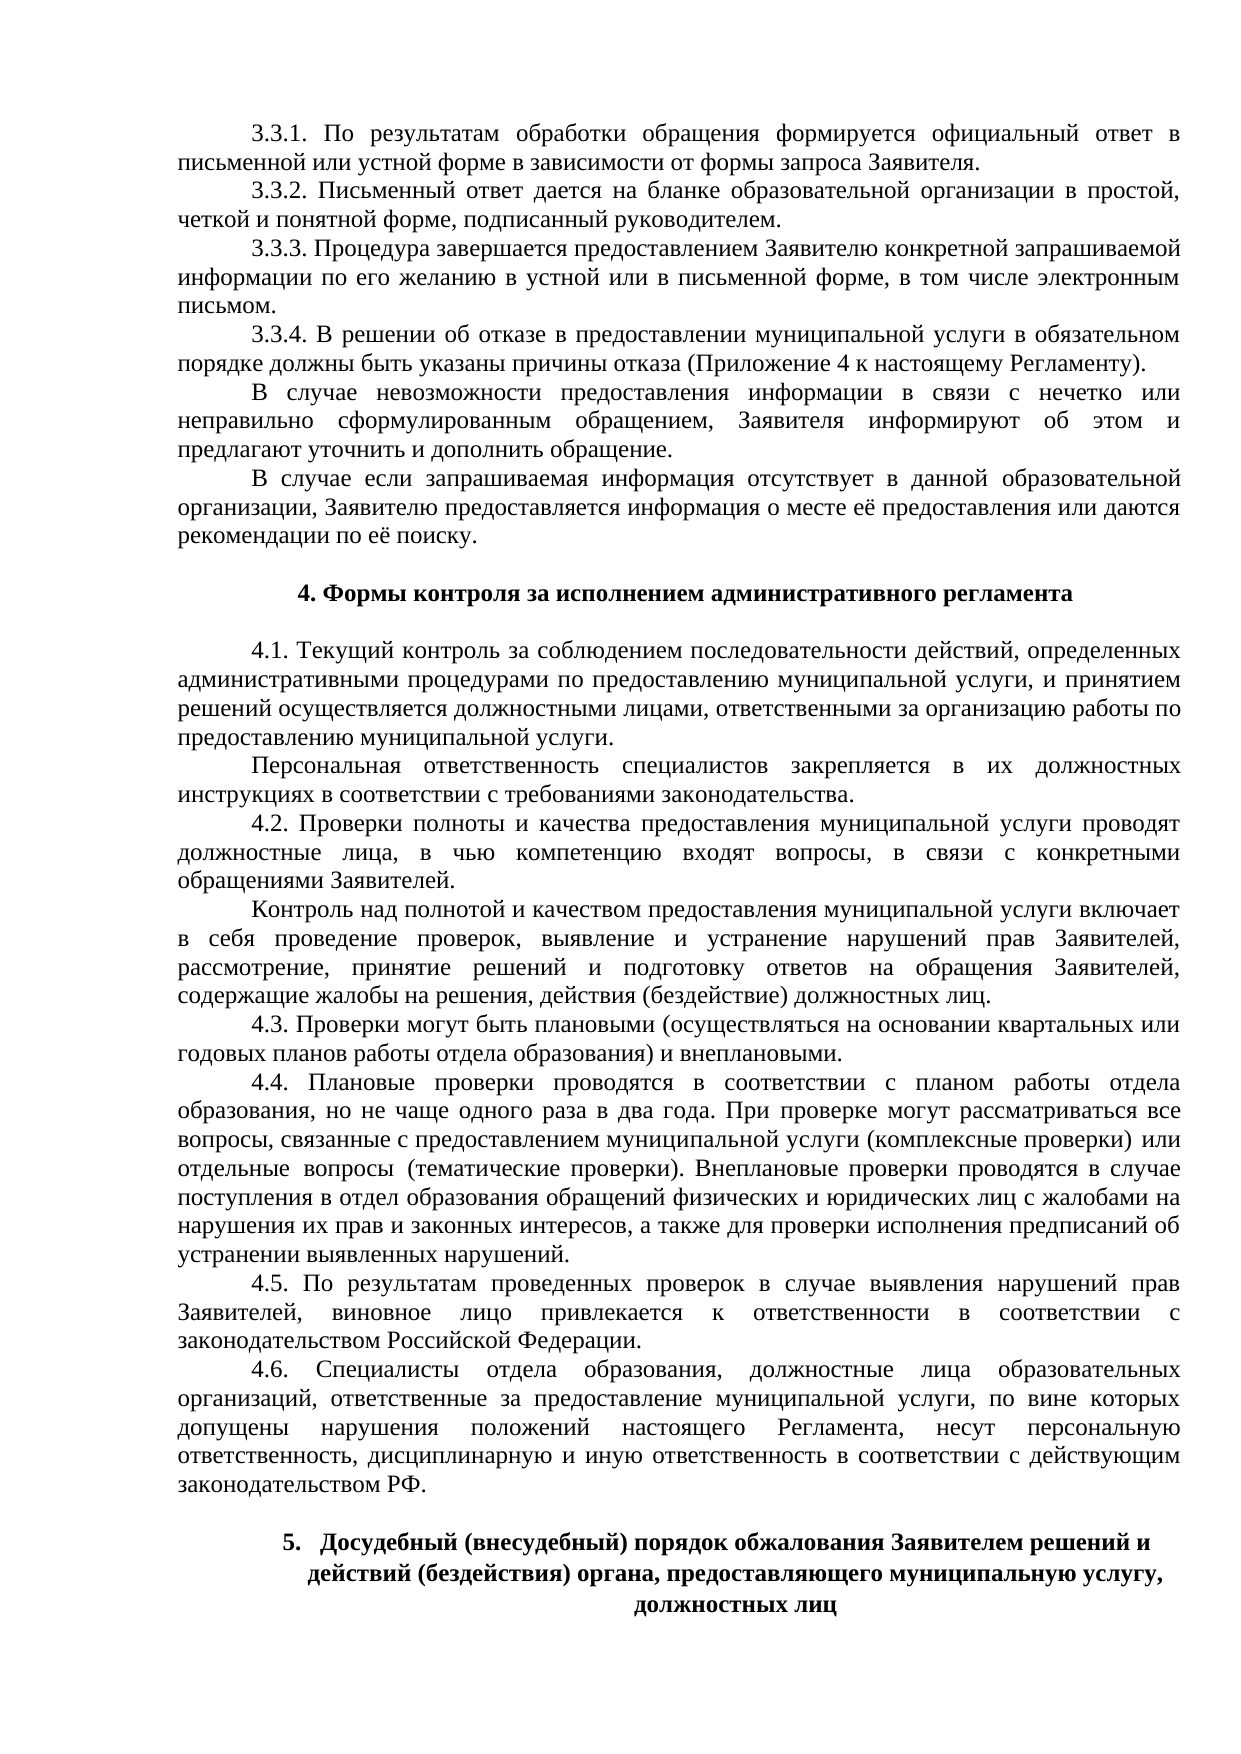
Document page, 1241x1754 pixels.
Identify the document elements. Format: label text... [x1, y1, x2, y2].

text В случае невозможности предоставления информации в связи с нечетко или неправильно сформулированным обращением, Заявителя информируют об этом и предлагают уточнить и дополнить обращение. [177, 377, 1181, 463]
text 4.4. Плановые проверки проводятся в соответствии с планом работы отдела образования, но не чаще одного раза в два года. При проверке могут рассматриваться все вопросы, связанные с предоставлением муниципальной услуги (комплексные проверки) или отдельные вопросы (тематические проверки). Внеплановые проверки проводятся в случае поступления в отдел образования обращений физических и юридических лиц с жалобами на нарушения их прав и законных интересов, а также для проверки исполнения предписаний об устранении выявленных нарушений. [177, 1067, 1181, 1268]
text 4.1. Текущий контроль за соблюдением последовательности действий, определенных административными процедурами по предоставлению муниципальной услуги, и принятием решений осуществляется должностными лицами, ответственными за организацию работы по предоставлению муниципальной услуги. [177, 636, 1181, 751]
text 4.3. Проверки могут быть плановыми (осуществляться на основании квартальных или годовых планов работы отдела образования) и внеплановыми. [177, 1009, 1181, 1067]
list Досудебный (внесудебный) порядок обжалования Заявителем решений и действий (бездействия) органа, предоставляющего муниципальную услугу, должностных лиц [252, 1527, 1181, 1618]
text 4.5. По результатам проведенных проверок в случае выявления нарушений прав Заявителей, виновное лицо привлекается к ответственности в соответствии с законодательством Российской Федерации. [177, 1268, 1181, 1354]
text Контроль над полнотой и качеством предоставления муниципальной услуги включает в себя проведение проверок, выявление и устранение нарушений прав Заявителей, рассмотрение, принятие решений и подготовку ответов на обращения Заявителей, содержащие жалобы на решения, действия (бездействие) должностных лиц. [177, 894, 1181, 1009]
text 4.6. Специалисты отдела образования, должностные лица образовательных организаций, ответственные за предоставление муниципальной услуги, по вине которых допущены нарушения положений настоящего Регламента, несут персональную ответственность, дисциплинарную и иную ответственность в соответствии с действующим законодательством РФ. [177, 1354, 1181, 1498]
text В случае если запрашиваемая информация отсутствует в данной образовательной организации, Заявителю предоставляется информация о месте её предоставления или даются рекомендации по её поиску. [177, 463, 1181, 549]
text 4. Формы контроля за исполнением административного регламента [177, 578, 1181, 607]
text 4.2. Проверки полноты и качества предоставления муниципальной услуги проводят должностные лица, в чью компетенцию входят вопросы, в связи с конкретными обращениями Заявителей. [177, 808, 1181, 894]
text 3.3.1. По результатам обработки обращения формируется официальный ответ в письменной или устной форме в зависимости от формы запроса Заявителя. [177, 118, 1181, 176]
text Персональная ответственность специалистов закрепляется в их должностных инструкциях в соответствии с требованиями законодательства. [177, 751, 1181, 808]
text 3.3.2. Письменный ответ дается на бланке образовательной организации в простой, четкой и понятной форме, подписанный руководителем. [177, 176, 1181, 233]
text 3.3.3. Процедура завершается предоставлением Заявителю конкретной запрашиваемой информации по его желанию в устной или в письменной форме, в том числе электронным письмом. [177, 233, 1181, 319]
text 3.3.4. В решении об отказе в предоставлении муниципальной услуги в обязательном порядке должны быть указаны причины отказа (Приложение 4 к настоящему Регламенту). [177, 319, 1181, 377]
